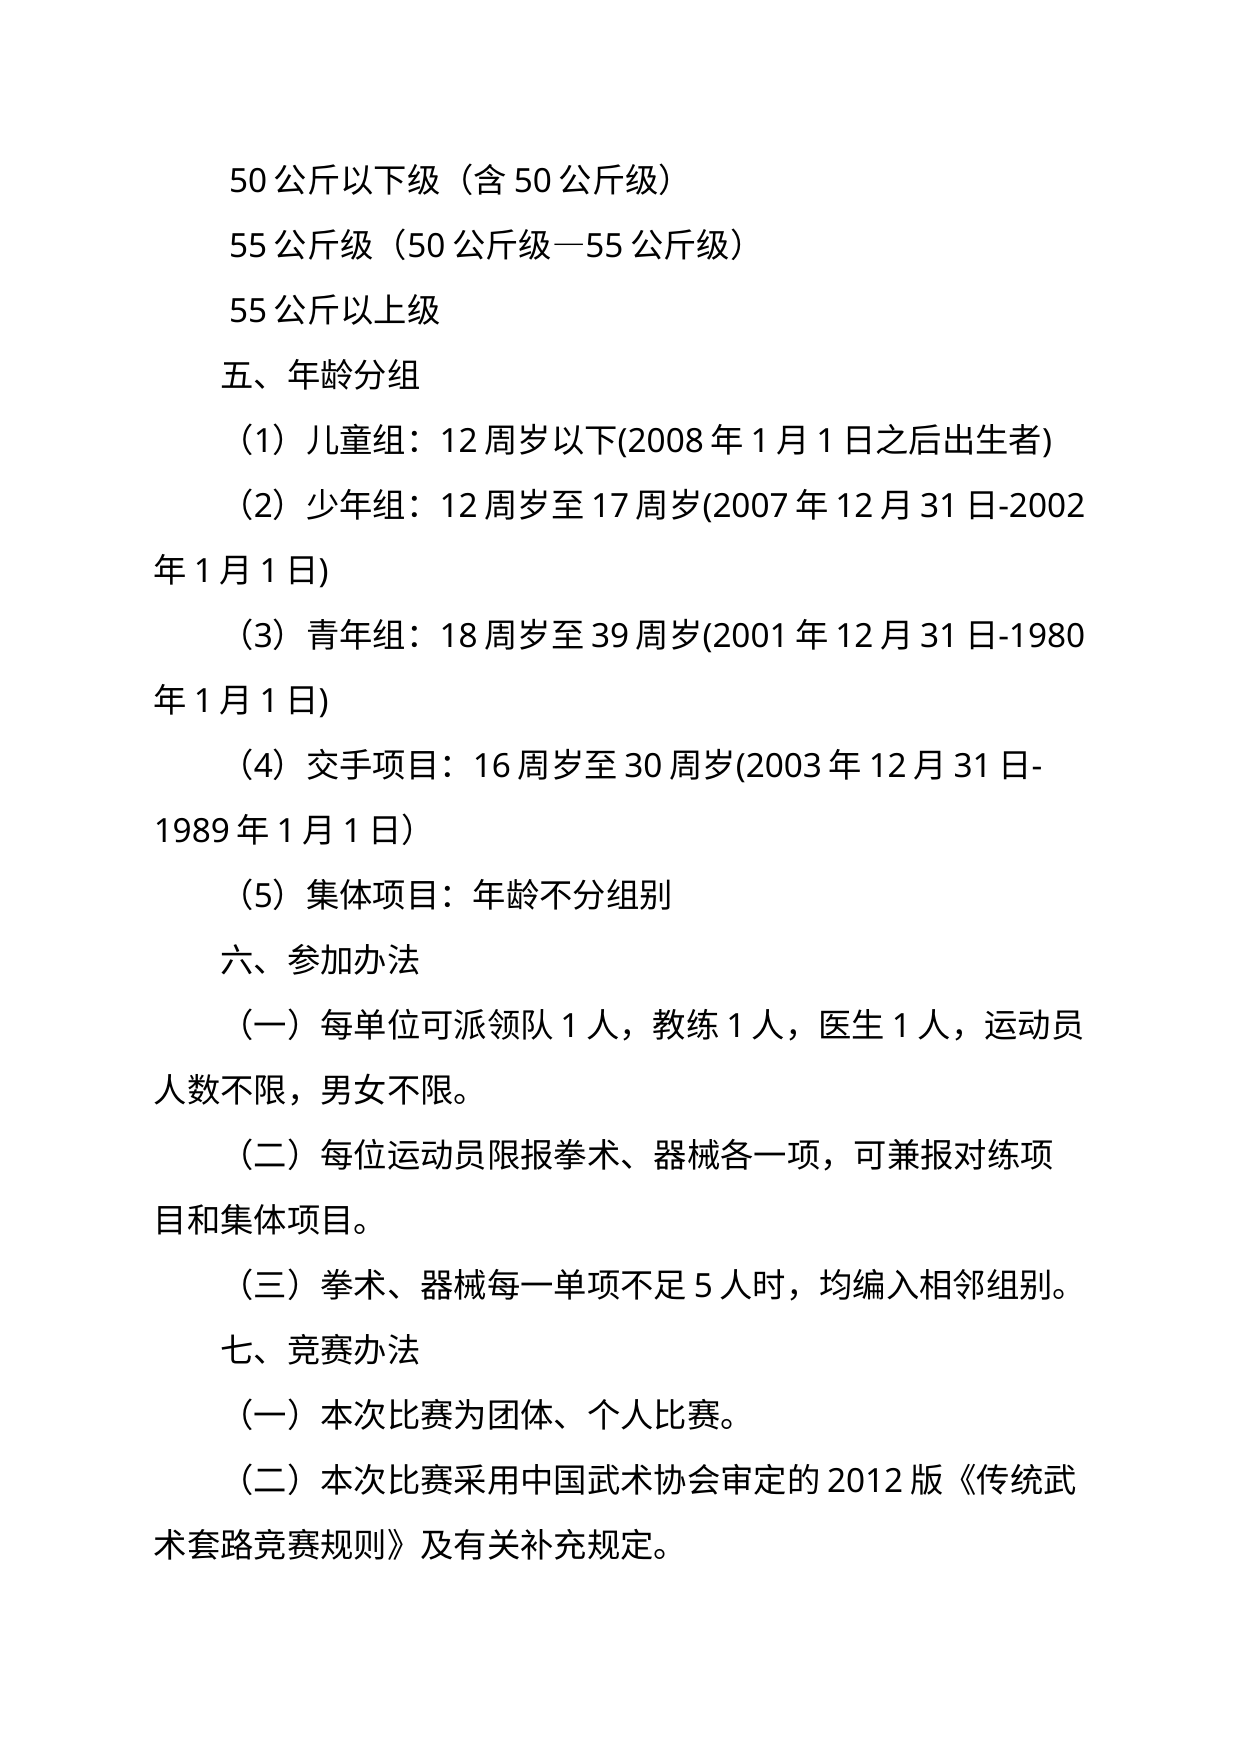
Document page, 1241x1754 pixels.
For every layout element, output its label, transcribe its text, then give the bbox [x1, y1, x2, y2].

text （二）本次比赛采用中国武术协会审定的2012版《传统武术套路竞赛规则》及有关补充规定。 [153, 1446, 1087, 1576]
text 50公斤以下级（含50公斤级） [153, 146, 1087, 211]
text 六、参加办法 [153, 926, 1087, 991]
text （2）少年组：12周岁至17周岁(2007年12月31日-2002年1月1日) [153, 471, 1087, 601]
text （4）交手项目：16周岁至30周岁(2003年12月31日-1989年1月1日） [153, 731, 1087, 861]
text （3）青年组：18周岁至39周岁(2001年12月31日-1980年1月1日) [153, 601, 1087, 731]
text （1）儿童组：12周岁以下(2008年1月1日之后出生者) [153, 406, 1087, 471]
text 55公斤以上级 [153, 276, 1087, 341]
text 55公斤级（50公斤级—55公斤级） [153, 211, 1087, 276]
text （一）每单位可派领队1人，教练1人，医生1人，运动员人数不限，男女不限。 [153, 991, 1087, 1121]
text （二）每位运动员限报拳术、器械各一项，可兼报对练项目和集体项目。 [153, 1121, 1087, 1251]
text 五、年龄分组 [153, 341, 1087, 406]
text （5）集体项目：年龄不分组别 [153, 861, 1087, 926]
text 七、竞赛办法 [153, 1316, 1087, 1381]
text （一）本次比赛为团体、个人比赛。 [153, 1381, 1087, 1446]
text （三）拳术、器械每一单项不足5人时，均编入相邻组别。 [153, 1251, 1087, 1316]
